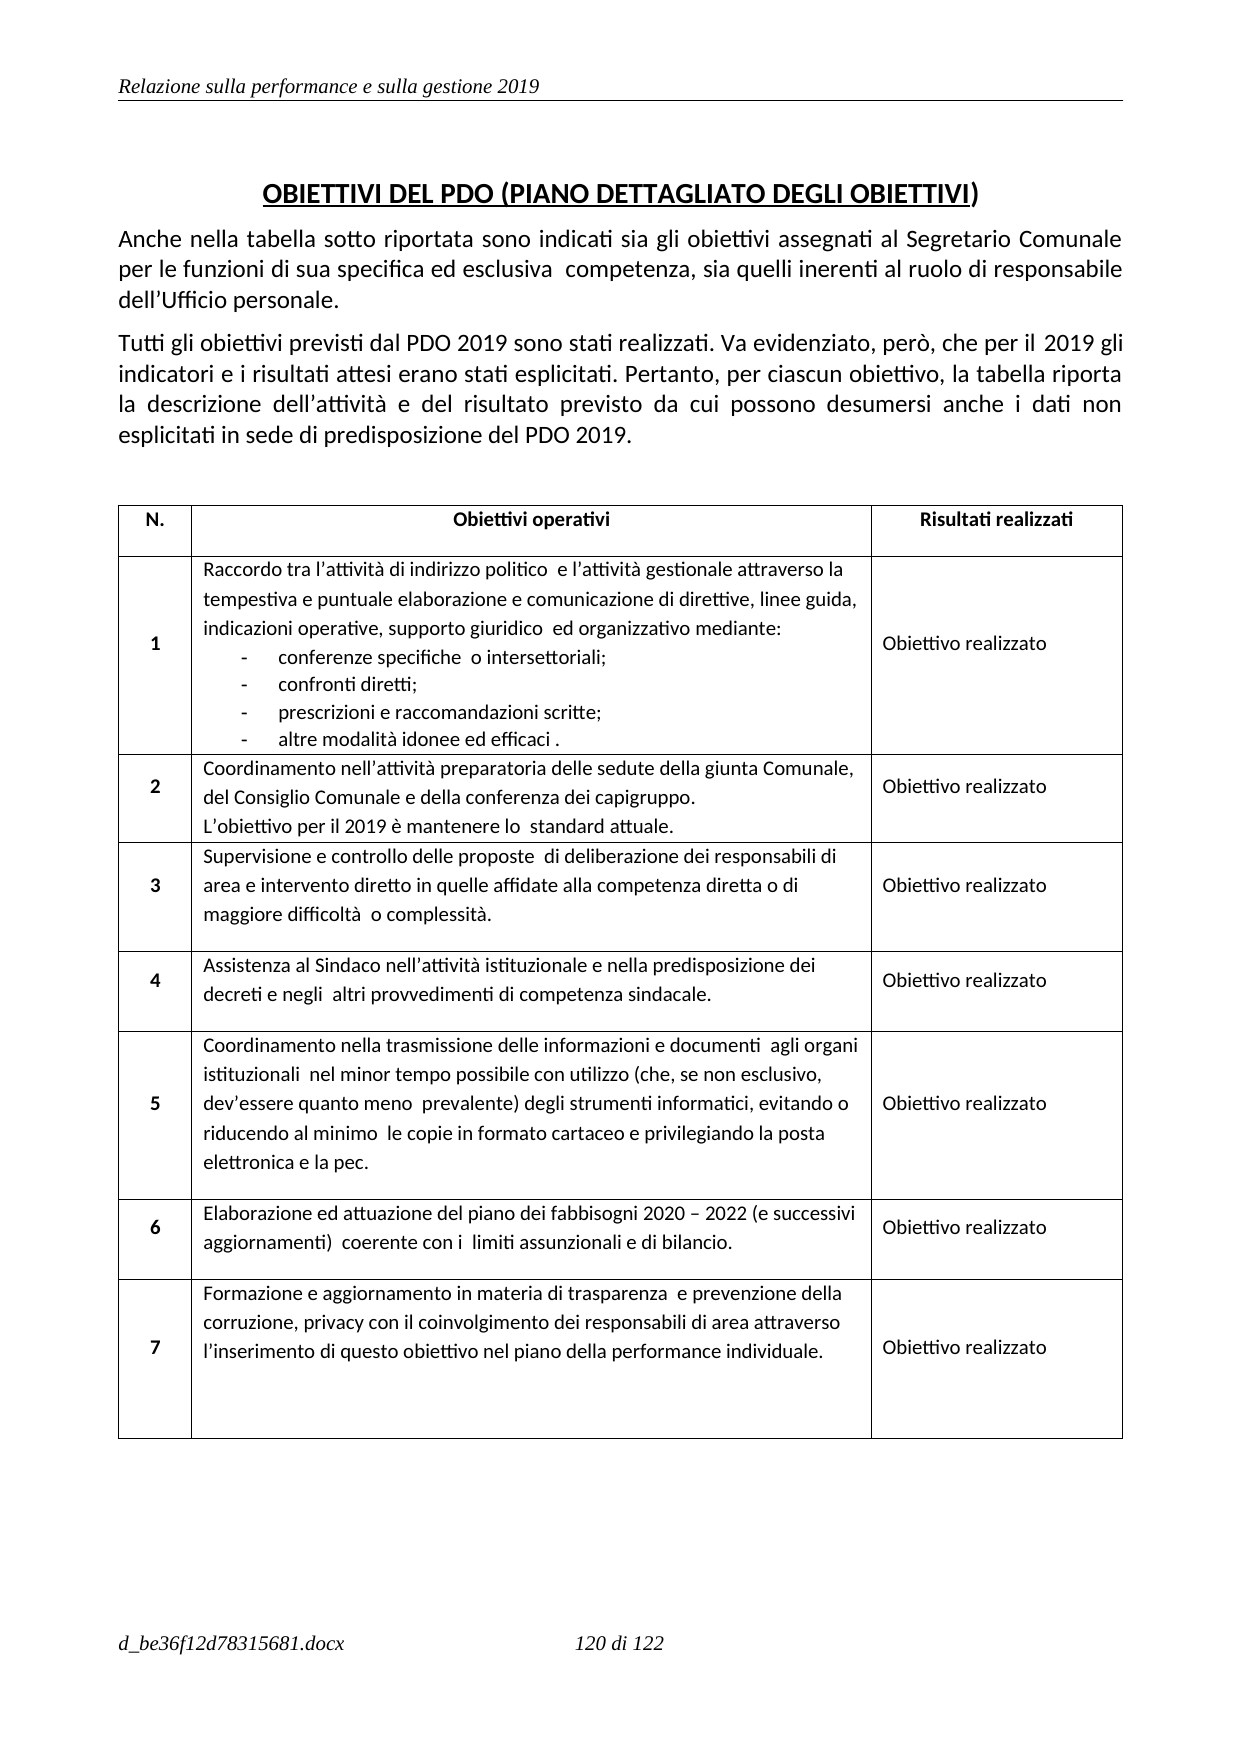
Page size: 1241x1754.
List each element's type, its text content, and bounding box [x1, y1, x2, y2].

table_cell 1 [119, 557, 191, 754]
table_header Obiettivi operativi [192, 506, 871, 556]
table_cell 3 [119, 843, 191, 951]
table_cell 5 [119, 1032, 191, 1199]
table_cell Obiettivo realizzato [872, 843, 1122, 951]
text Tutti gli obiettivi previsti dal PDO 2019 sono stati realizzati. Va evidenziato, però, che per il 2019 gli indicatori e i risultati attesi erano stati esplicitati. Pertanto, per ciascun obiettivo, la tabella riporta la descrizione dell’attività e del risultato previsto da cui possono desumersi anche i dati non esplicitati in sede di predisposizione del PDO 2019. [118, 327, 1123, 449]
table_cell Obiettivo realizzato [872, 1200, 1122, 1279]
table_cell Elaborazione ed attuazione del piano dei fabbisogni 2020 – 2022 (e successivi aggiornamenti) coerente con i limiti assunzionali e di bilancio. [192, 1200, 871, 1279]
table_cell 6 [119, 1200, 191, 1279]
table_cell Coordinamento nella trasmissione delle informazioni e documenti agli organi istituzionali nel minor tempo possibile con utilizzo (che, se non esclusivo, dev’essere quanto meno prevalente) degli strumenti informatici, evitando o riducendo al minimo le copie in formato cartaceo e privilegiando la posta elettronica e la pec. [192, 1032, 871, 1199]
table_cell Coordinamento nell’attività preparatoria delle sedute della giunta Comunale, del Consiglio Comunale e della conferenza dei capigruppo. L’obiettivo per il 2019 è mantenere lo standard attuale. [192, 755, 871, 842]
table_cell Obiettivo realizzato [872, 755, 1122, 842]
text Anche nella tabella sotto riportata sono indicati sia gli obiettivi assegnati al Segretario Comunale per le funzioni di sua specifica ed esclusiva competenza, sia quelli inerenti al ruolo di responsabile dell’Ufficio personale. [118, 223, 1123, 315]
table_cell Raccordo tra l’attività di indirizzo politico e l’attività gestionale attraverso la tempestiva e puntuale elaborazione e comunicazione di direttive, linee guida, indicazioni operative, supporto giuridico ed organizzativo mediante: conferenze specifiche o intersettoriali; confronti diretti; prescrizioni e raccomandazioni scritte; altre modalità idonee ed efficaci . [192, 557, 871, 754]
table_cell Assistenza al Sindaco nell’attività istituzionale e nella predisposizione dei decreti e negli altri provvedimenti di competenza sindacale. [192, 952, 871, 1031]
list OBIETTIVI DEL PDO (PIANO DETTAGLIATO DEGLI OBIETTIVI) [118, 175, 1123, 211]
table_cell 7 [119, 1280, 191, 1438]
table_cell Formazione e aggiornamento in materia di trasparenza e prevenzione della corruzione, privacy con il coinvolgimento dei responsabili di area attraverso l’inserimento di questo obiettivo nel piano della performance individuale. [192, 1280, 871, 1438]
table_cell Obiettivo realizzato [872, 1032, 1122, 1199]
table_cell 2 [119, 755, 191, 842]
table_cell Obiettivo realizzato [872, 952, 1122, 1031]
table_header N. [119, 506, 191, 556]
table_header Risultati realizzati [872, 506, 1122, 556]
table_cell Supervisione e controllo delle proposte di deliberazione dei responsabili di area e intervento diretto in quelle affidate alla competenza diretta o di maggiore difficoltà o complessità. [192, 843, 871, 951]
table_cell Obiettivo realizzato [872, 1280, 1122, 1438]
table_cell Obiettivo realizzato [872, 557, 1122, 754]
table_cell 4 [119, 952, 191, 1031]
